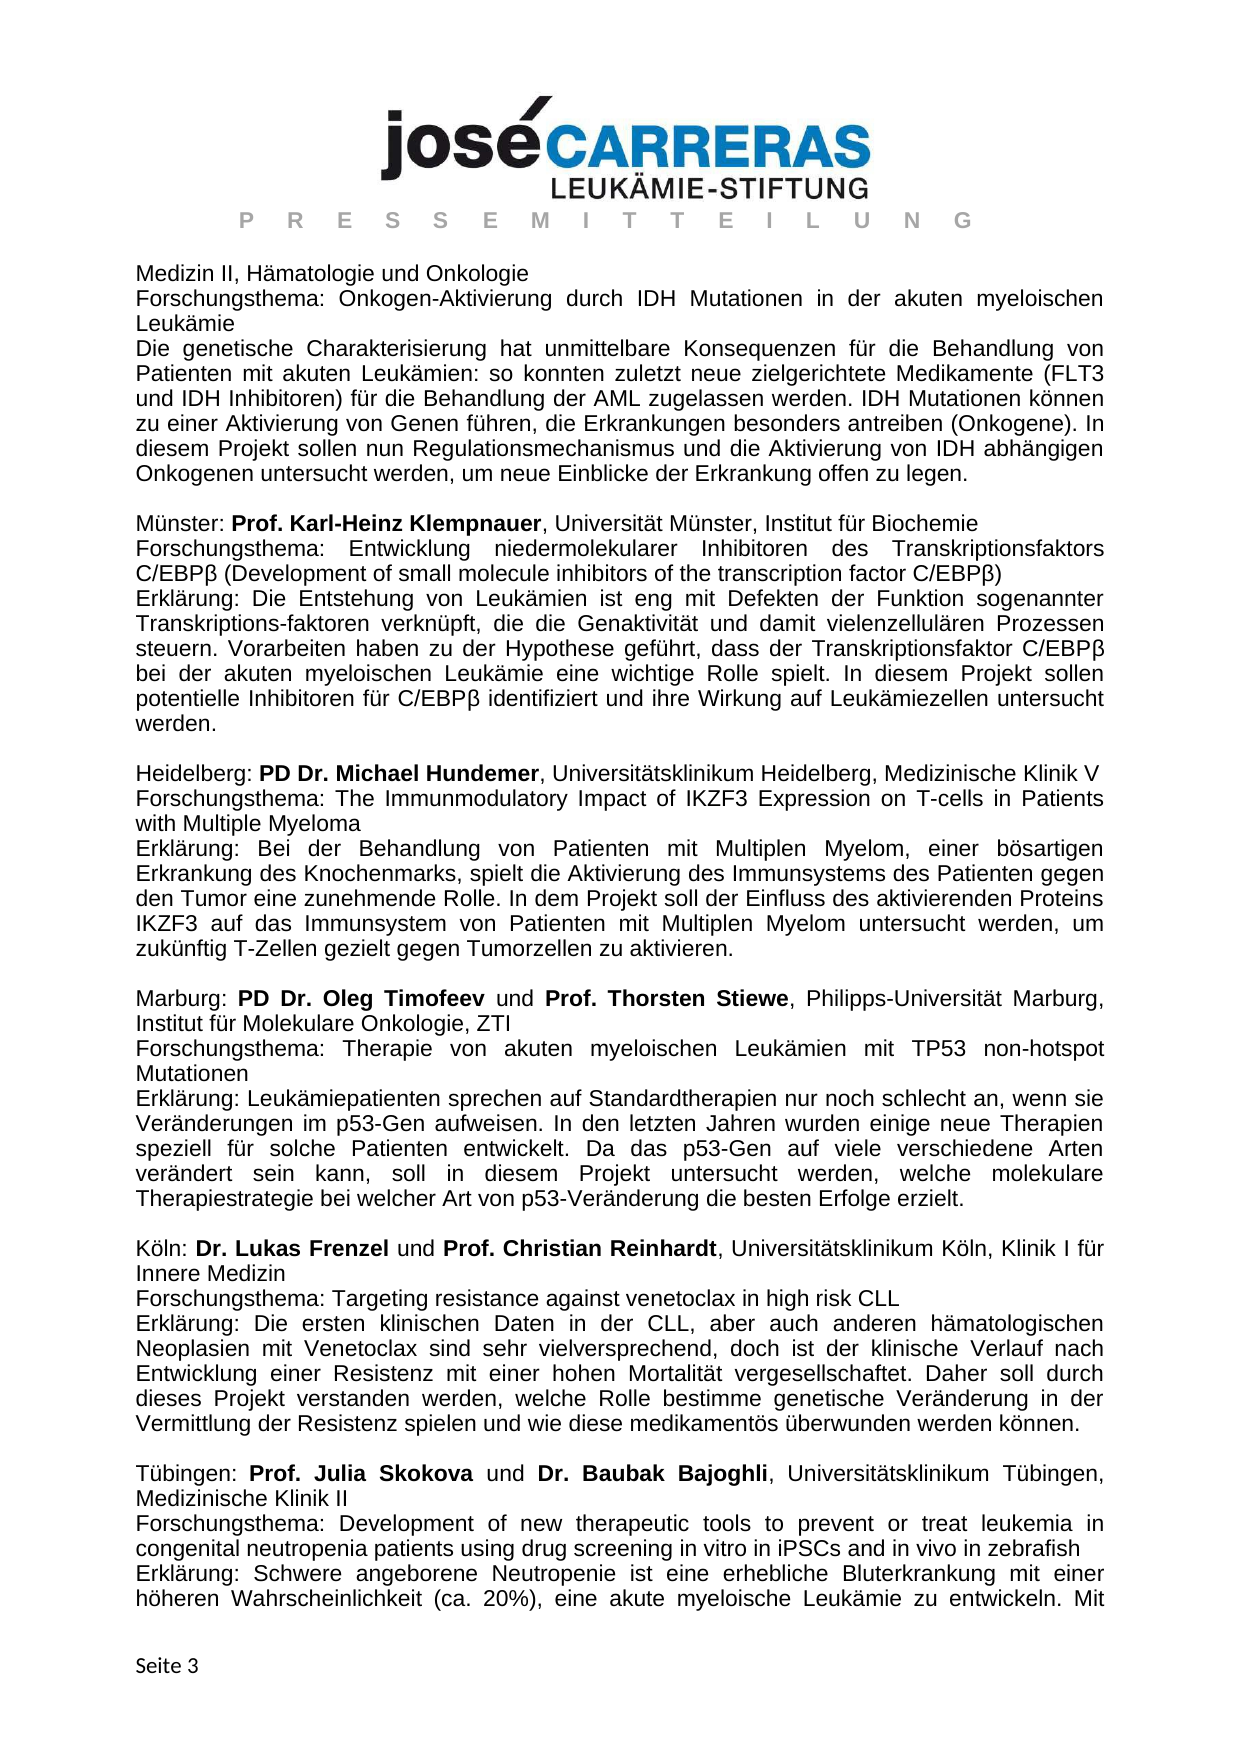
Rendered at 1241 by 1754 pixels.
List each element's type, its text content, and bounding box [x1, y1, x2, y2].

text Forschungsthema: Development of new therapeutic tools to prevent or treat leukemia in congenital neutropenia patients using drug screening in vitro in iPSCs and in vivo in zebrafish [135, 1512, 1105, 1562]
text Erklärung: Die Entstehung von Leukämien ist eng mit Defekten der Funktion sogenannter Transkriptions-faktoren verknüpft, die die Genaktivität und damit vielenzellulären Prozessen steuern. Vorarbeiten haben zu der Hypothese geführt, dass der Transkriptionsfaktor C/EBPβ bei der akuten myeloischen Leukämie eine wichtige Rolle spielt. In diesem Projekt sollen potentielle Inhibitoren für C/EBPβ identifiziert und ihre Wirkung auf Leukämiezellen untersucht werden. [135, 587, 1105, 737]
text Forschungsthema: The Immunmodulatory Impact of IKZF3 Expression on T-cells in Patients with Multiple Myeloma [135, 787, 1105, 837]
text Erklärung: Die ersten klinischen Daten in der CLL, aber auch anderen hämatologischen Neoplasien mit Venetoclax sind sehr vielversprechend, doch ist der klinische Verlauf nach Entwicklung einer Resistenz mit einer hohen Mortalität vergesellschaftet. Daher soll durch dieses Projekt verstanden werden, welche Rolle bestimme genetische Veränderung in der Vermittlung der Resistenz spielen und wie diese medikamentös überwunden werden können. [135, 1312, 1105, 1437]
text Münster: Prof. Karl-Heinz Klempnauer, Universität Münster, Institut für Biochemie [135, 512, 1105, 537]
text Die genetische Charakterisierung hat unmittelbare Konsequenzen für die Behandlung von Patienten mit akuten Leukämien: so konnten zuletzt neue zielgerichtete Medikamente (FLT3 und IDH Inhibitoren) für die Behandlung der AML zugelassen werden. IDH Mutationen können zu einer Aktivierung von Genen führen, die Erkrankungen besonders antreiben (Onkogene). In diesem Projekt sollen nun Regulationsmechanismus und die Aktivierung von IDH abhängigen Onkogenen untersucht werden, um neue Einblicke der Erkrankung offen zu legen. [135, 337, 1105, 487]
text Kiel: Prof. Claudia Dorothea Baldus, Universitätsklinikum Schleswig-Holstein, Klinik für Innere Medizin II, Hämatologie und Onkologie [135, 262, 1105, 287]
text Marburg: PD Dr. Oleg Timofeev und Prof. Thorsten Stiewe, Philipps-Universität Marburg, Institut für Molekulare Onkologie, ZTI [135, 987, 1105, 1037]
picture [371, 85, 884, 209]
text Heidelberg: PD Dr. Michael Hundemer, Universitätsklinikum Heidelberg, Medizinische Klinik V [135, 762, 1105, 787]
text Forschungsthema: Entwicklung niedermolekularer Inhibitoren des Transkriptionsfaktors C/EBPβ (Development of small molecule inhibitors of the transcription factor C/EBPβ) [135, 537, 1105, 587]
text Forschungsthema: Therapie von akuten myeloischen Leukämien mit TP53 non-hotspot Mutationen [135, 1037, 1105, 1087]
text Erklärung: Leukämiepatienten sprechen auf Standardtherapien nur noch schlecht an, wenn sie Veränderungen im p53-Gen aufweisen. In den letzten Jahren wurden einige neue Therapien speziell für solche Patienten entwickelt. Da das p53-Gen auf viele verschiedene Arten verändert sein kann, soll in diesem Projekt untersucht werden, welche molekulare Therapiestrategie bei welcher Art von p53-Veränderung die besten Erfolge erzielt. [135, 1087, 1105, 1212]
text Köln: Dr. Lukas Frenzel und Prof. Christian Reinhardt, Universitätsklinikum Köln, Klinik I für Innere Medizin [135, 1237, 1105, 1287]
text Tübingen: Prof. Julia Skokova und Dr. Baubak Bajoghli, Universitätsklinikum Tübingen, Medizinische Klinik II [135, 1462, 1105, 1512]
text Forschungsthema: Onkogen-Aktivierung durch IDH Mutationen in der akuten myeloischen Leukämie [135, 287, 1105, 337]
text Forschungsthema: Targeting resistance against venetoclax in high risk CLL [135, 1287, 1105, 1312]
text Erklärung: Bei der Behandlung von Patienten mit Multiplen Myelom, einer bösartigen Erkrankung des Knochenmarks, spielt die Aktivierung des Immunsystems des Patienten gegen den Tumor eine zunehmende Rolle. In dem Projekt soll der Einfluss des aktivierenden Proteins IKZF3 auf das Immunsystem von Patienten mit Multiplen Myelom untersucht werden, um zukünftig T-Zellen gezielt gegen Tumorzellen zu aktivieren. [135, 837, 1105, 962]
